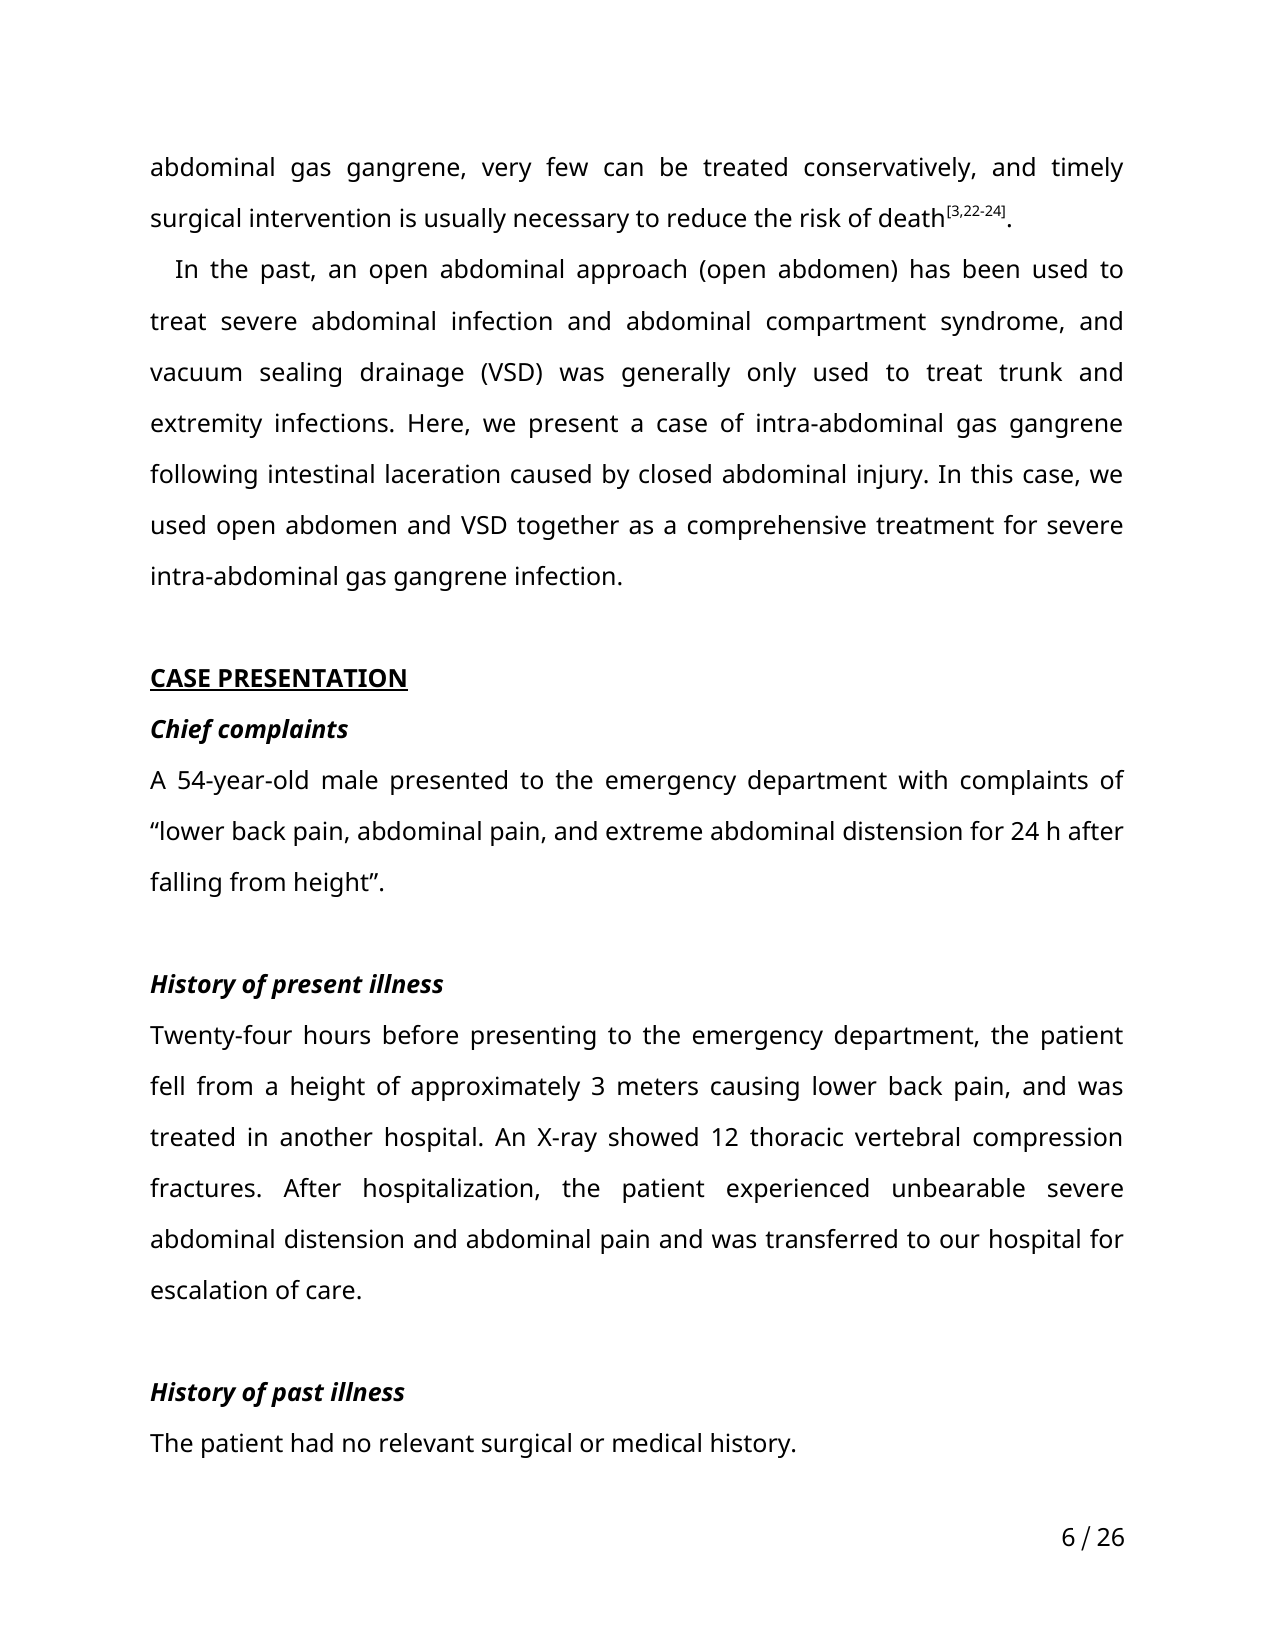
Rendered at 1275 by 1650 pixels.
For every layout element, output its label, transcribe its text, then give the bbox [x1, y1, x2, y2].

text History of present illness [150, 967, 1125, 1001]
text The patient had no relevant surgical or medical history. [150, 1426, 1125, 1460]
text Chief complaints [150, 711, 1125, 746]
text CASE PRESENTATION [150, 660, 1125, 694]
text Twenty-four hours before presenting to the emergency department, the patient fell from a height of approximately 3 meters causing lower back pain, and was treated in another hospital. An X-ray showed 12 thoracic vertebral compression fractures. After hospitalization, the patient experienced unbearable severe abdominal distension and abdominal pain and was transferred to our hospital for escalation of care. [150, 1018, 1125, 1307]
text In the past, an open abdominal approach (open abdomen) has been used to treat severe abdominal infection and abdominal compartment syndrome, and vacuum sealing drainage (VSD) was generally only used to treat trunk and extremity infections. Here, we present a case of intra-abdominal gas gangrene following intestinal laceration caused by closed abdominal injury. In this case, we used open abdomen and VSD together as a comprehensive treatment for severe intra-abdominal gas gangrene infection. [150, 252, 1125, 592]
text A 54-year-old male presented to the emergency department with complaints of “lower back pain, abdominal pain, and extreme abdominal distension for 24 h after falling from height”. [150, 762, 1125, 899]
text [150, 150, 1125, 235]
text History of past illness [150, 1375, 1125, 1409]
